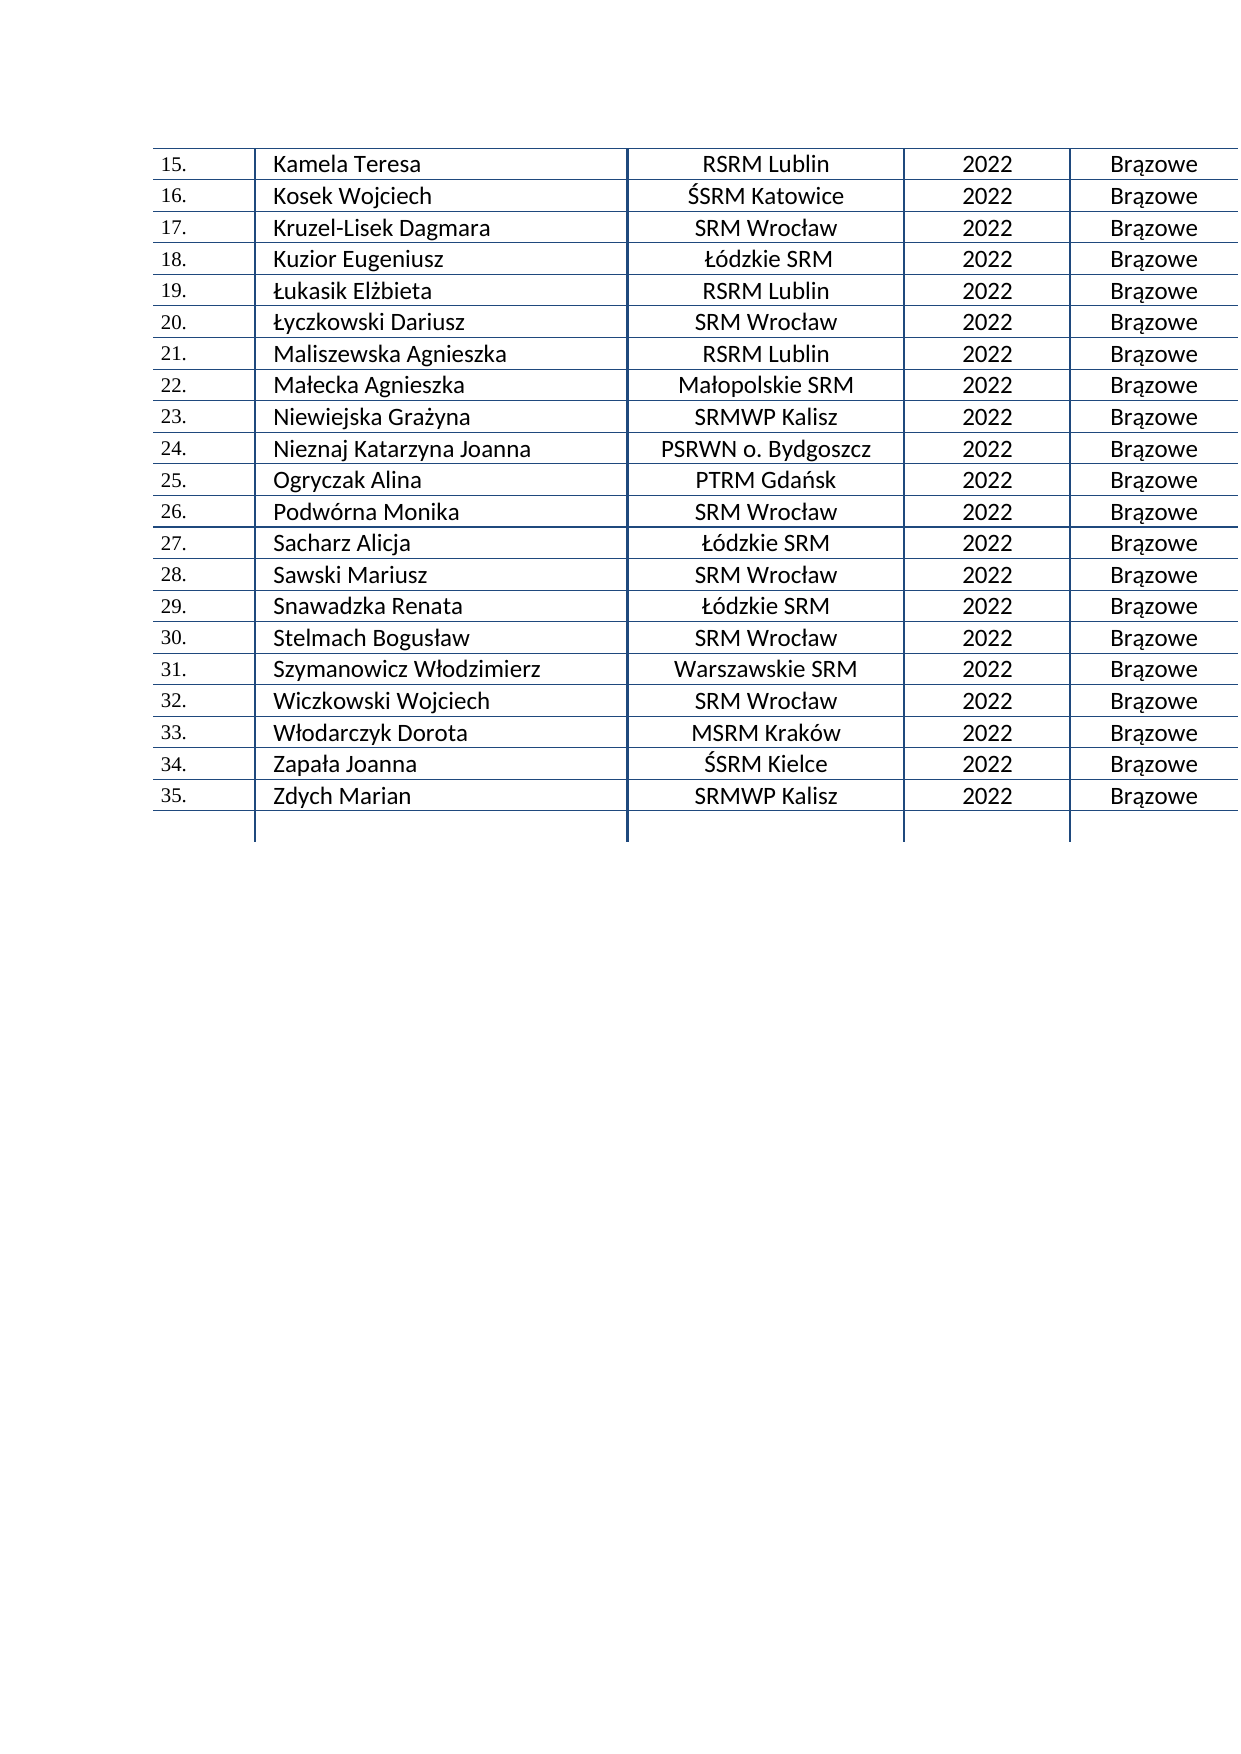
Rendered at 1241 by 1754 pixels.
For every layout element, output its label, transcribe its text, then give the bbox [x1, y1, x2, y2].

table_cell 24. [153, 433, 254, 463]
table_cell SRMWP Kalisz [629, 401, 903, 432]
table_cell RSRM Lublin [629, 275, 903, 305]
table_cell Nieznaj Katarzyna Joanna [256, 433, 626, 463]
table_cell 2022 [905, 149, 1069, 179]
table_cell Włodarczyk Dorota [256, 717, 626, 747]
table_cell 34. [153, 748, 254, 779]
table_cell 2022 [905, 370, 1069, 400]
table_cell 29. [153, 591, 254, 621]
table_cell Brązowe [1071, 401, 1237, 432]
table_cell Brązowe [1071, 149, 1237, 179]
table_cell Brązowe [1071, 717, 1237, 747]
table_cell Kamela Teresa [256, 149, 626, 179]
table_cell Ogryczak Alina [256, 464, 626, 495]
table_cell Sawski Mariusz [256, 559, 626, 589]
table_cell Snawadzka Renata [256, 591, 626, 621]
table_cell 18. [153, 243, 254, 274]
table_cell 2022 [905, 433, 1069, 463]
table_cell 30. [153, 622, 254, 653]
table_cell 26. [153, 496, 254, 526]
table_cell ŚSRM Katowice [629, 180, 903, 211]
table_cell Brązowe [1071, 180, 1237, 211]
table_cell Brązowe [1071, 496, 1237, 526]
table_cell 21. [153, 338, 254, 368]
table_cell Stelmach Bogusław [256, 622, 626, 653]
table_cell SRM Wrocław [629, 306, 903, 337]
table_cell RSRM Lublin [629, 338, 903, 368]
table_cell 2022 [905, 496, 1069, 526]
table_cell 23. [153, 401, 254, 432]
table_cell 2022 [905, 528, 1069, 558]
table_cell 31. [153, 654, 254, 684]
table_cell 33. [153, 717, 254, 747]
table_cell SRMWP Kalisz [629, 780, 903, 810]
table_cell Maliszewska Agnieszka [256, 338, 626, 368]
table_cell [629, 811, 903, 842]
table_cell Wiczkowski Wojciech [256, 685, 626, 716]
table_cell SRM Wrocław [629, 496, 903, 526]
table_cell Brązowe [1071, 243, 1237, 274]
table_cell 2022 [905, 622, 1069, 653]
table_cell Brązowe [1071, 338, 1237, 368]
table_cell Łódzkie SRM [629, 591, 903, 621]
table_cell 2022 [905, 654, 1069, 684]
table_cell PSRWN o. Bydgoszcz [629, 433, 903, 463]
table_cell Brązowe [1071, 464, 1237, 495]
table_cell Brązowe [1071, 528, 1237, 558]
table_cell Brązowe [1071, 654, 1237, 684]
table_cell Brązowe [1071, 591, 1237, 621]
table_cell ŚSRM Kielce [629, 748, 903, 779]
table_cell Brązowe [1071, 212, 1237, 242]
table_cell 28. [153, 559, 254, 589]
table_cell Brązowe [1071, 685, 1237, 716]
table_cell Brązowe [1071, 306, 1237, 337]
table_cell MSRM Kraków [629, 717, 903, 747]
table_cell RSRM Lublin [629, 149, 903, 179]
table_cell 2022 [905, 717, 1069, 747]
table_cell 2022 [905, 780, 1069, 810]
table_cell 25. [153, 464, 254, 495]
table_cell Łukasik Elżbieta [256, 275, 626, 305]
table_cell Zapała Joanna [256, 748, 626, 779]
table_cell Brązowe [1071, 780, 1237, 810]
table_cell Brązowe [1071, 559, 1237, 589]
table_cell Sacharz Alicja [256, 528, 626, 558]
table_cell Brązowe [1071, 275, 1237, 305]
table_cell 2022 [905, 180, 1069, 211]
table_cell 35. [153, 780, 254, 810]
table_cell 2022 [905, 275, 1069, 305]
table_cell [1071, 811, 1237, 842]
table_cell 32. [153, 685, 254, 716]
table_cell 2022 [905, 748, 1069, 779]
table_cell SRM Wrocław [629, 685, 903, 716]
table_cell Kruzel-Lisek Dagmara [256, 212, 626, 242]
table_cell Zdych Marian [256, 780, 626, 810]
table_cell SRM Wrocław [629, 559, 903, 589]
table_cell 2022 [905, 243, 1069, 274]
table_cell Niewiejska Grażyna [256, 401, 626, 432]
table_cell 2022 [905, 685, 1069, 716]
table_cell Małecka Agnieszka [256, 370, 626, 400]
table_cell Brązowe [1071, 433, 1237, 463]
table_cell 2022 [905, 306, 1069, 337]
table_cell [256, 811, 626, 842]
table_cell 20. [153, 306, 254, 337]
table_cell 27. [153, 528, 254, 558]
table_cell Podwórna Monika [256, 496, 626, 526]
table_cell 2022 [905, 401, 1069, 432]
table_cell Brązowe [1071, 748, 1237, 779]
table_cell PTRM Gdańsk [629, 464, 903, 495]
table_cell 15. [153, 149, 254, 179]
table_cell [153, 811, 254, 842]
table_cell 2022 [905, 212, 1069, 242]
table_cell Łódzkie SRM [629, 243, 903, 274]
table_cell Małopolskie SRM [629, 370, 903, 400]
table_cell 19. [153, 275, 254, 305]
table_cell Łyczkowski Dariusz [256, 306, 626, 337]
table_cell 2022 [905, 338, 1069, 368]
table_cell SRM Wrocław [629, 622, 903, 653]
table_cell 22. [153, 370, 254, 400]
table_cell 16. [153, 180, 254, 211]
table_cell 17. [153, 212, 254, 242]
table_cell 2022 [905, 559, 1069, 589]
table_cell 2022 [905, 591, 1069, 621]
table_cell Kuzior Eugeniusz [256, 243, 626, 274]
table_cell Warszawskie SRM [629, 654, 903, 684]
table_cell Łódzkie SRM [629, 528, 903, 558]
table_cell Brązowe [1071, 370, 1237, 400]
table_cell 2022 [905, 464, 1069, 495]
table_cell Szymanowicz Włodzimierz [256, 654, 626, 684]
table_cell Kosek Wojciech [256, 180, 626, 211]
table_cell [905, 811, 1069, 842]
table_cell SRM Wrocław [629, 212, 903, 242]
table_cell Brązowe [1071, 622, 1237, 653]
